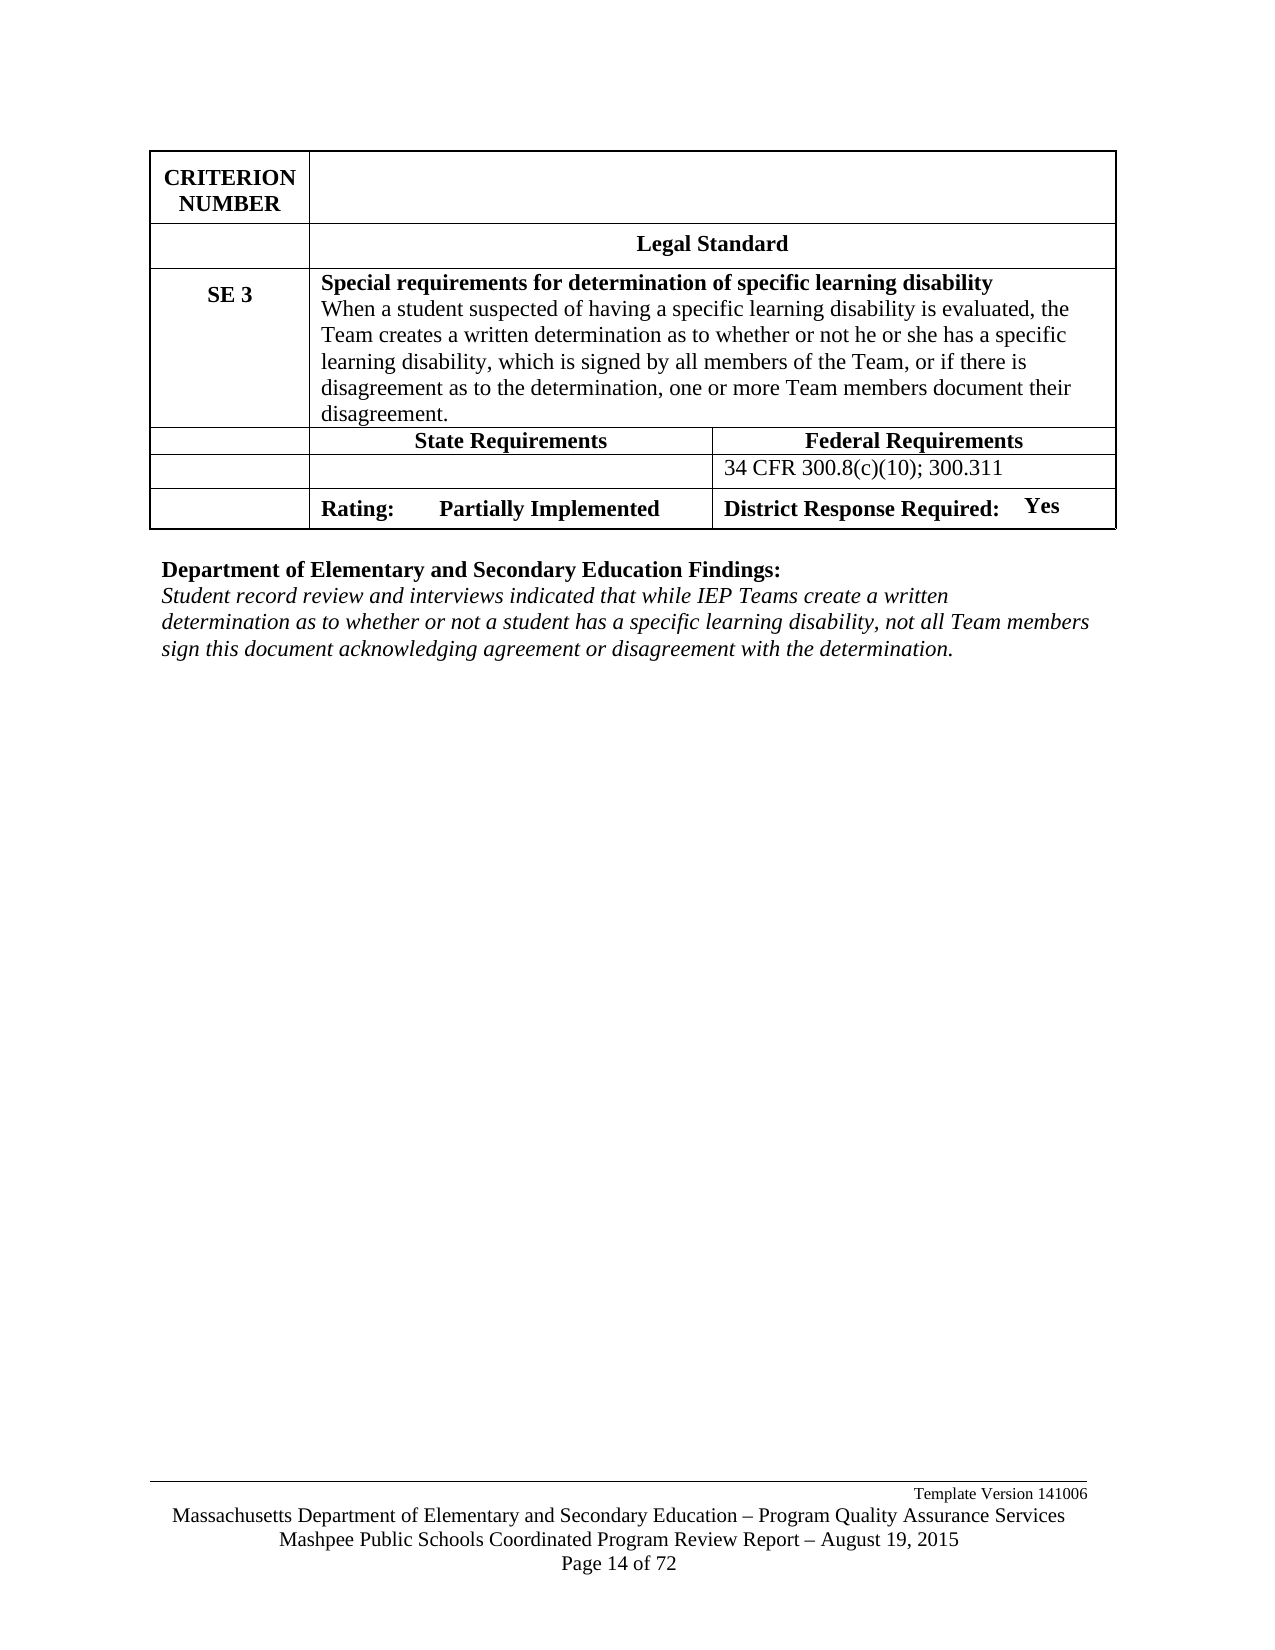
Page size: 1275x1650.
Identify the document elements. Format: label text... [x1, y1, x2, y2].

table_cell [151, 428, 309, 454]
table_cell [310, 455, 712, 488]
table_cell Special requirements for determination of specific learning disability When a student suspected of having a specific learning disability is evaluated, the Team creates a written determination as to whether or not he or she has a specific learning disability, which is signed by all members of the Team, or if there is disagreement as to the determination, one or more Team members document their disagreement. [310, 269, 1115, 427]
table_cell [151, 489, 309, 528]
table_cell SE 3 [151, 269, 309, 427]
table_cell State Requirements [310, 428, 712, 454]
table_cell Partially Implemented [422, 489, 712, 528]
table_cell Student record review and interviews indicated that while IEP Teams create a written determination as to whether or not a student has a specific learning disability, not all Team members sign this document acknowledging agreement or disagreement with the determination. [150, 582, 1116, 661]
table_cell Federal Requirements [713, 428, 1115, 454]
table_cell [151, 455, 309, 488]
table_header [310, 152, 1115, 223]
table_header Department of Elementary and Secondary Education Findings: [150, 556, 1116, 582]
table_cell 34 CFR 300.8(c)(10); 300.311 [713, 455, 1115, 488]
table_cell [151, 224, 309, 268]
table_cell Rating: [310, 489, 422, 528]
table_cell District Response Required: [713, 489, 1012, 528]
table_cell Yes [1013, 489, 1115, 528]
table_cell Legal Standard [310, 224, 1115, 268]
table_header CRITERION NUMBER [151, 152, 309, 223]
